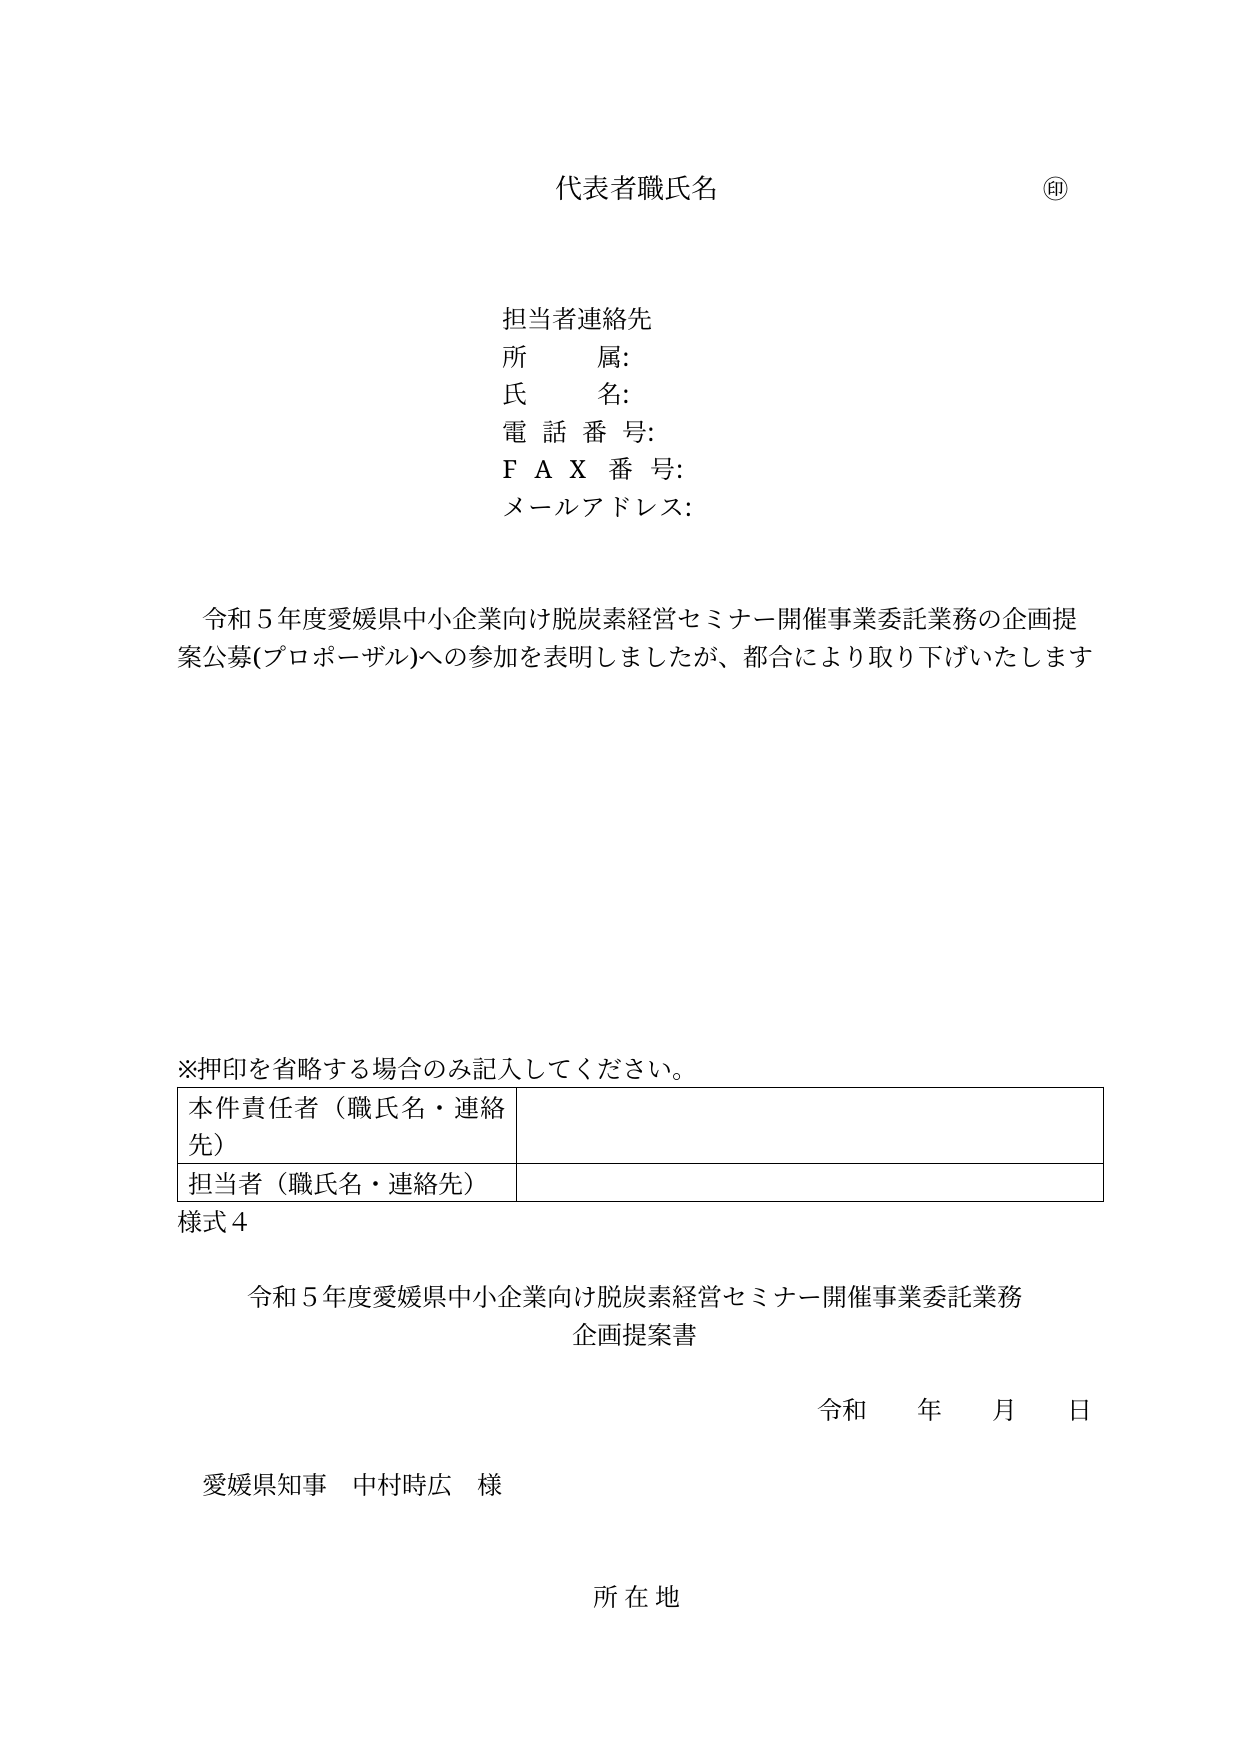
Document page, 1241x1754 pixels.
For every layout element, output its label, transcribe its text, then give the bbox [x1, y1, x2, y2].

table_header 本件責任者（職氏名・連絡先） [178, 1088, 516, 1163]
text 様式４ [177, 1202, 1092, 1240]
text 愛媛県知事 中村時広 様 [177, 1465, 1092, 1502]
text 所 在 地 [593, 1577, 1092, 1615]
table_cell [517, 1164, 1103, 1201]
text 担当者連絡先 [177, 299, 859, 337]
text 氏名: [177, 374, 859, 412]
text 令和５年度愛媛県中小企業向け脱炭素経営セミナー開催事業委託業務 [177, 1277, 1092, 1315]
text メールアドレス: [177, 487, 859, 524]
text 代表者職氏名 ㊞ [177, 149, 1068, 224]
text 所属: [177, 337, 859, 374]
text 電話番号: [177, 412, 859, 449]
text FAX番号: [177, 449, 859, 487]
table_header [517, 1088, 1103, 1163]
table_cell 担当者（職氏名・連絡先） [178, 1164, 516, 1201]
text 令和５年度愛媛県中小企業向け脱炭素経営セミナー開催事業委託業務の企画提案公募(プロポーザル)への参加を表明しましたが、都合により取り下げいたします。 [177, 599, 1092, 674]
text ※押印を省略する場合のみ記入してください。 [177, 1049, 1092, 1087]
text 令和 年 月 日 [177, 1390, 1092, 1427]
text 企画提案書 [177, 1315, 1092, 1352]
